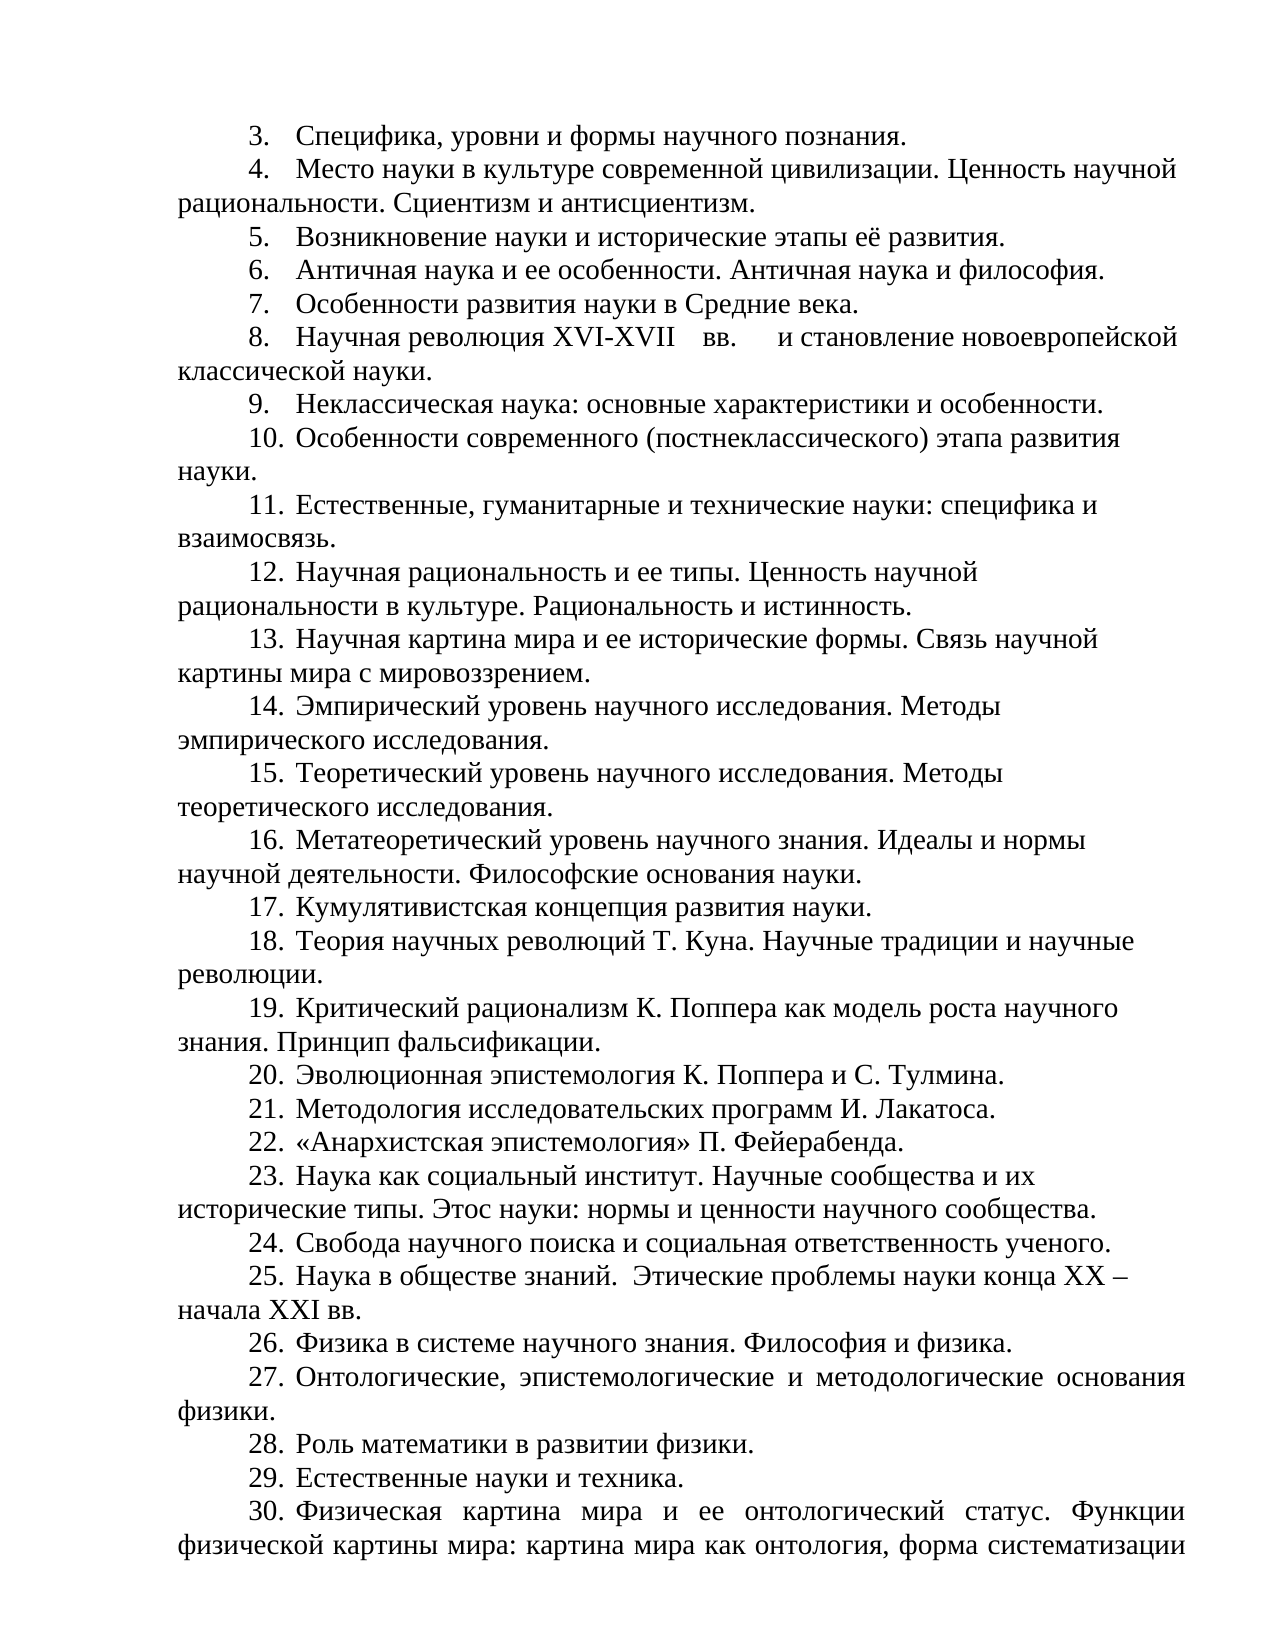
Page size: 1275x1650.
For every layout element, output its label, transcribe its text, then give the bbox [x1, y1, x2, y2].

list «Анархистская эпистемология» П. Фейерабенда. [177, 1124, 1186, 1158]
list Методология исследовательских программ И. Лакатоса. [177, 1091, 1186, 1124]
list Онтологические, эпистемологические и методологические основания физики. [177, 1359, 1186, 1426]
list Физика в системе научного знания. Философия и физика. [177, 1326, 1186, 1359]
list Свобода научного поиска и социальная ответственность ученого. [177, 1225, 1186, 1258]
list Античная наука и ее особенности. Античная наука и философия. [177, 252, 1186, 286]
list Метатеоретический уровень научного знания. Идеалы и нормы научной деятельности. Философские основания науки. [177, 822, 1186, 889]
list Наука как социальный институт. Научные сообщества и их исторические типы. Этос науки: нормы и ценности научного сообщества. [177, 1158, 1186, 1225]
list Возникновение науки и исторические этапы её развития. [177, 219, 1186, 252]
list Роль математики в развитии физики. [177, 1426, 1186, 1460]
list Место науки в культуре современной цивилизации. Ценность научной рациональности. Сциентизм и антисциентизм. [177, 152, 1186, 219]
list Особенности современного (постнеклассического) этапа развития науки. [177, 420, 1186, 487]
list Теория научных революций Т. Куна. Научные традиции и научные революции. [177, 923, 1186, 990]
list Критический рационализм К. Поппера как модель роста научного знания. Принцип фальсификации. [177, 990, 1186, 1057]
list Неклассическая наука: основные характеристики и особенности. [177, 386, 1186, 420]
list Кумулятивистская концепция развития науки. [177, 889, 1186, 923]
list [177, 1493, 1186, 1560]
list Естественные науки и техника. [177, 1460, 1186, 1493]
list Теоретический уровень научного исследования. Методы теоретического исследования. [177, 755, 1186, 822]
list Эмпирический уровень научного исследования. Методы эмпирического исследования. [177, 688, 1186, 755]
list Наука в обществе знаний. Этические проблемы науки конца ХХ – начала ХХI вв. [177, 1258, 1186, 1326]
list Естественные, гуманитарные и технические науки: специфика и взаимосвязь. [177, 487, 1186, 554]
list Специфика, уровни и формы научного познания. [177, 118, 1186, 152]
list Эволюционная эпистемология К. Поппера и С. Тулмина. [177, 1057, 1186, 1091]
list Научная рациональность и ее типы. Ценность научной рациональности в культуре. Рациональность и истинность. [177, 554, 1186, 621]
list Научная революция XVI-XVII вв. и становление новоевропейской классической науки. [177, 319, 1186, 386]
list Научная картина мира и ее исторические формы. Связь научной картины мира с мировоззрением. [177, 621, 1186, 688]
list Особенности развития науки в Средние века. [177, 286, 1186, 319]
